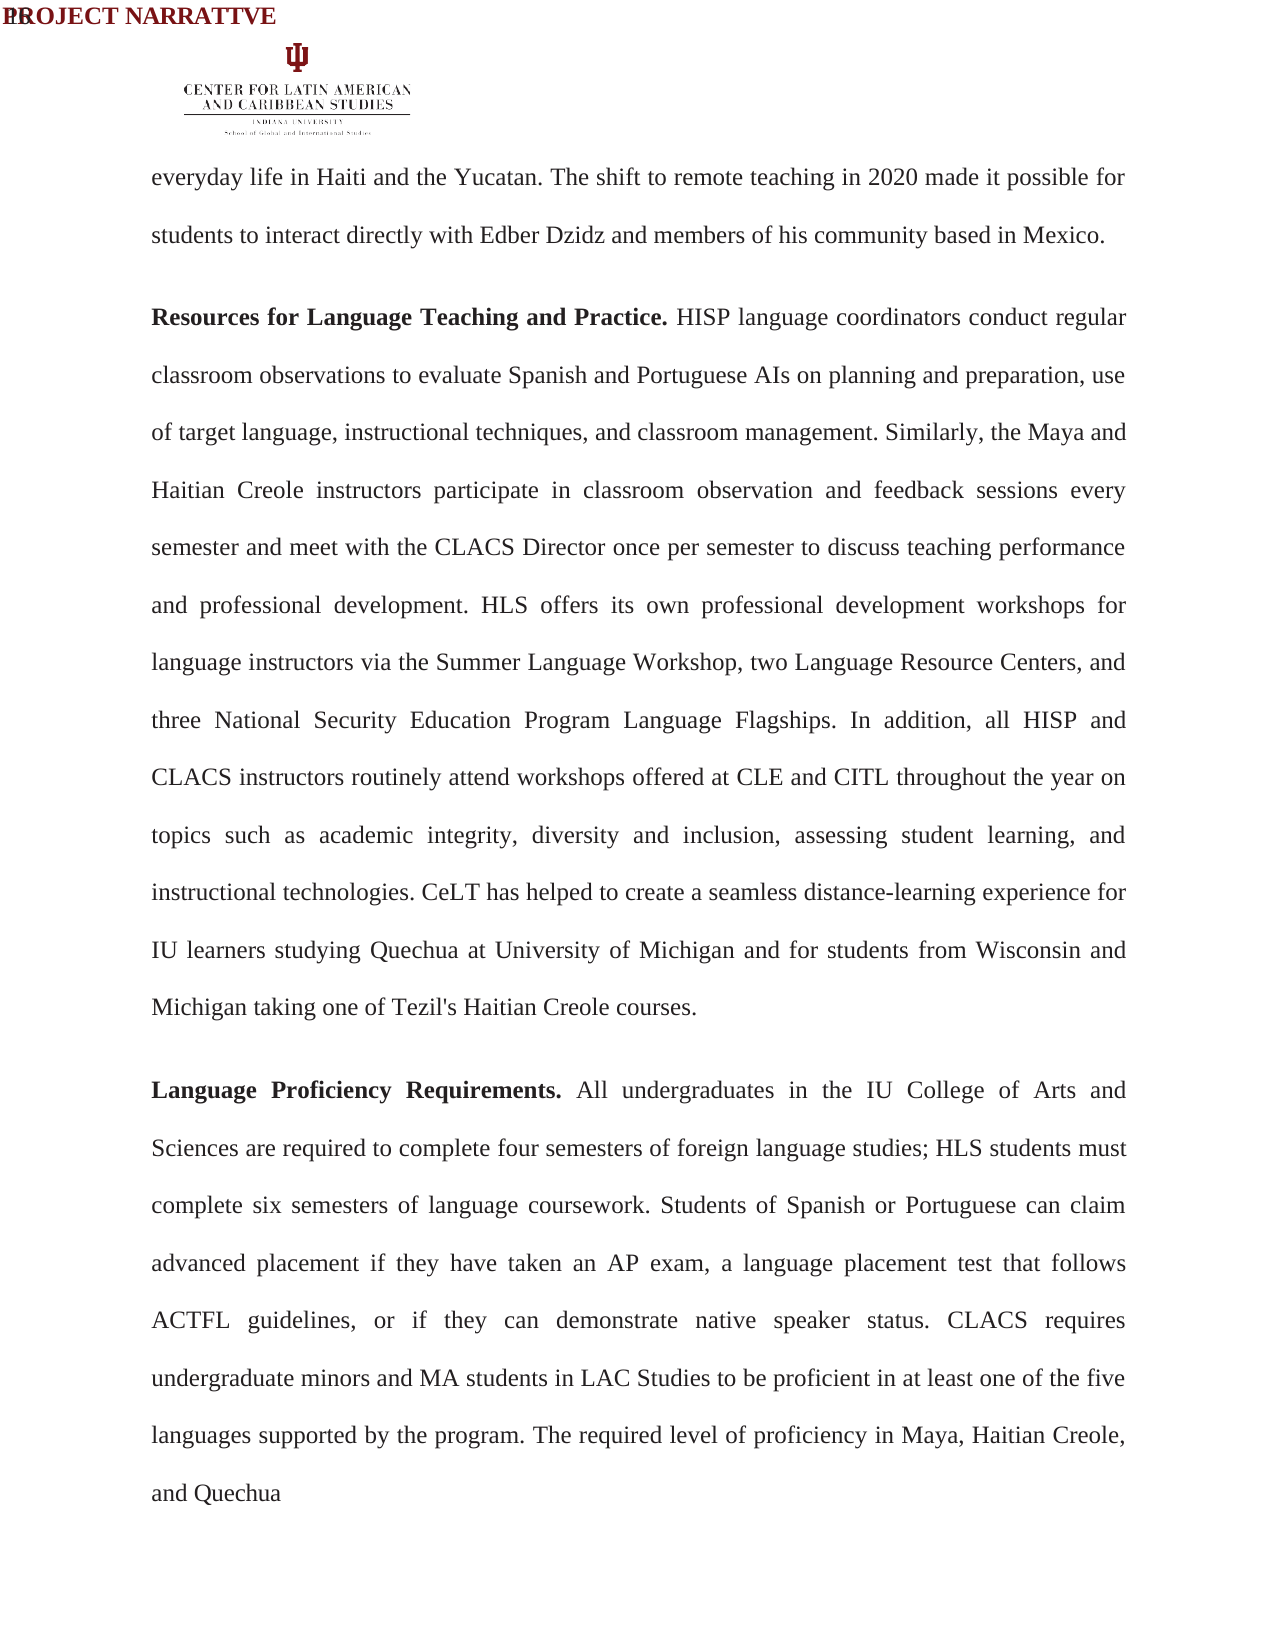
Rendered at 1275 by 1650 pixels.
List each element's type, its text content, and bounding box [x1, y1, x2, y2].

text everyday life in Haiti and the Yucatan. The shift to remote teaching in 2020 made it possible for students to interact directly with Edber Dzidz and members of his community based in Mexico. [151, 162, 1127, 249]
picture [285, 43, 309, 72]
picture [184, 84, 411, 135]
text Language Proficiency Requirements. All undergraduates in the IU College of Arts and Sciences are required to complete four semesters of foreign language studies; HLS students must complete six semesters of language coursework. Students of Spanish or Portuguese can claim advanced placement if they have taken an AP exam, a language placement test that follows ACTFL guidelines, or if they can demonstrate native speaker status. CLACS requires undergraduate minors and MA students in LAC Studies to be proficient in at least one of the five languages supported by the program. The required level of proficiency in Maya, Haitian Creole, and Quechua [151, 1075, 1127, 1506]
text Resources for Language Teaching and Practice. HISP language coordinators conduct regular classroom observations to evaluate Spanish and Portuguese AIs on planning and preparation, use of target language, instructional techniques, and classroom management. Similarly, the Maya and Haitian Creole instructors participate in classroom observation and feedback sessions every semester and meet with the CLACS Director once per semester to discuss teaching performance and professional development. HLS offers its own professional development workshops for language instructors via the Summer Language Workshop, two Language Resource Centers, and three National Security Education Program Language Flagships. In addition, all HISP and CLACS instructors routinely attend workshops offered at CLE and CITL throughout the year on topics such as academic integrity, diversity and inclusion, assessing student learning, and instructional technologies. CeLT has helped to create a seamless distance-learning experience for IU learners studying Quechua at University of Michigan and for students from Wisconsin and Michigan taking one of Tezil's Haitian Creole courses. [151, 302, 1127, 1021]
